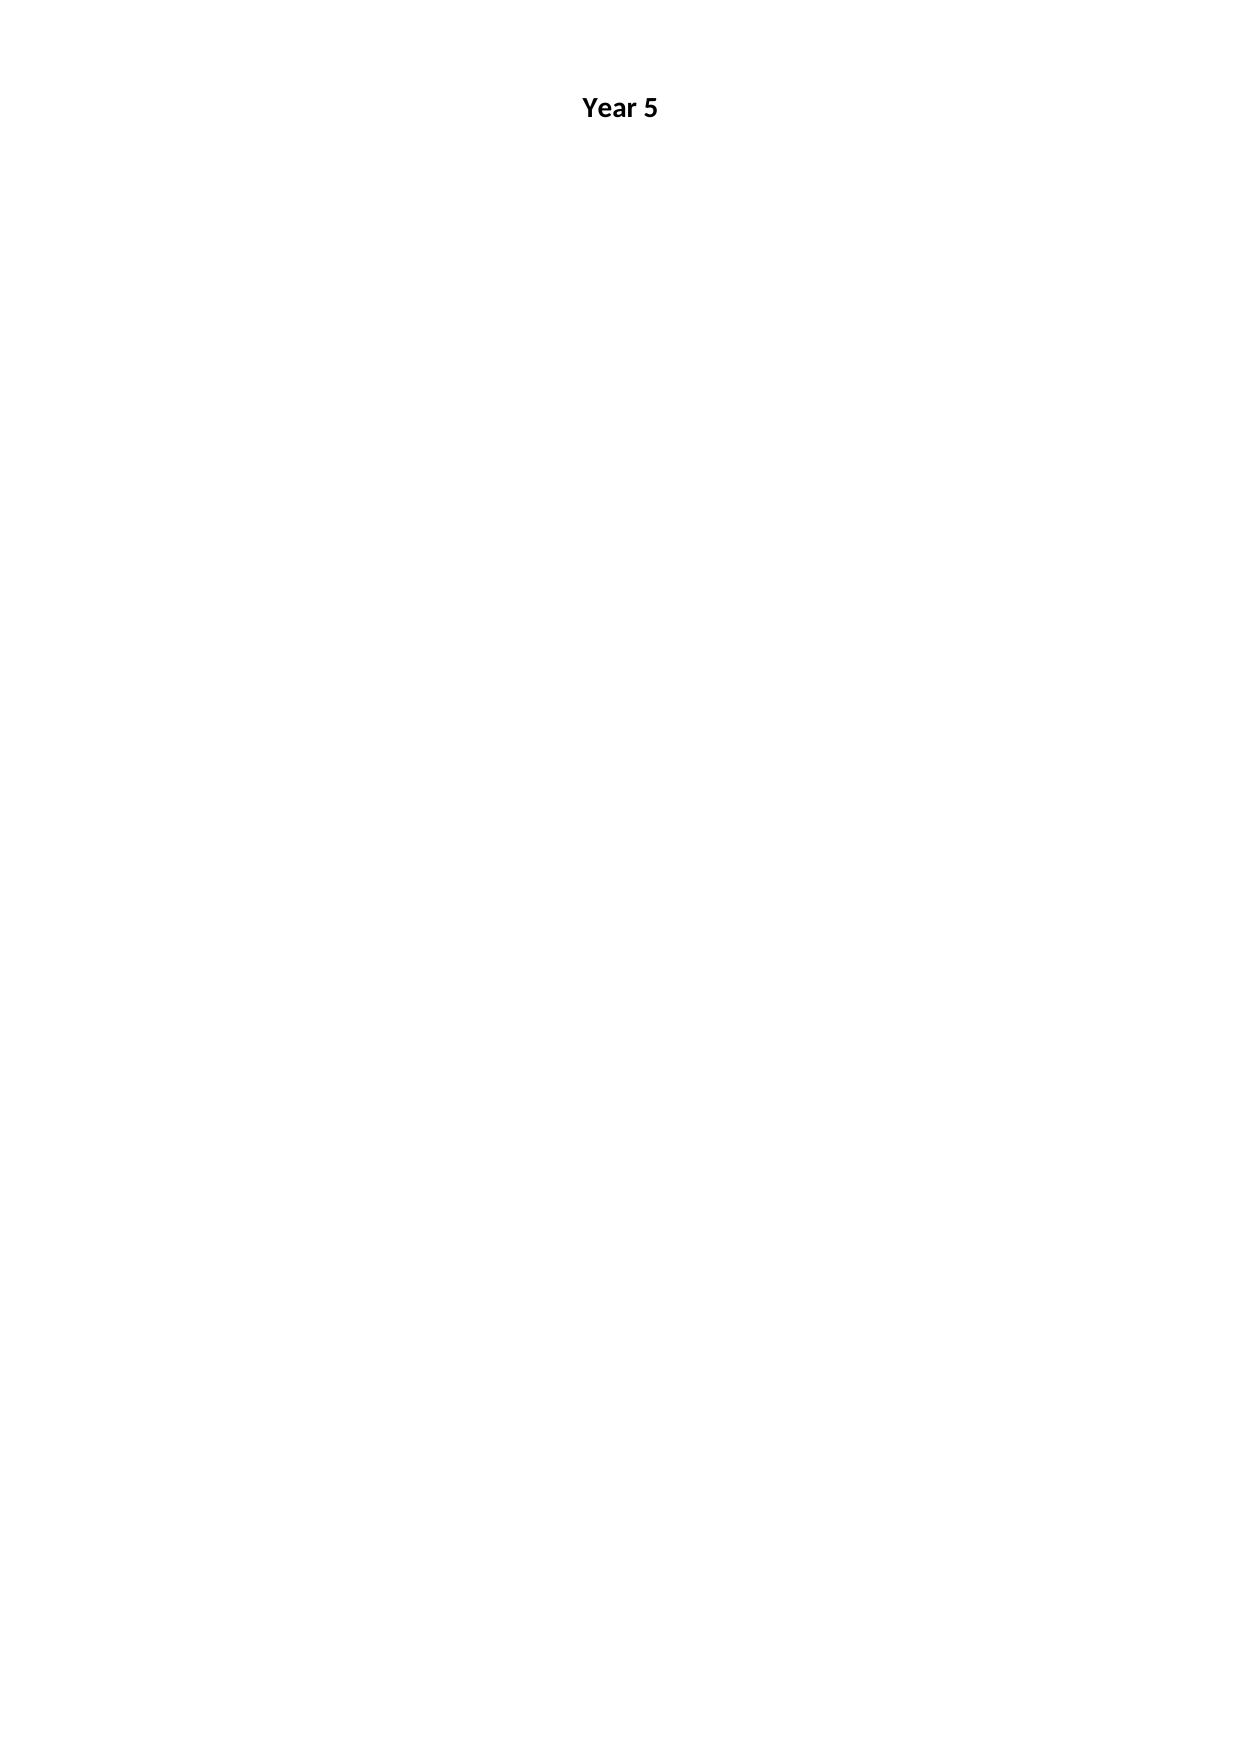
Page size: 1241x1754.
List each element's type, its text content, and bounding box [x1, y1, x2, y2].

text Year 5 [150, 89, 1090, 124]
